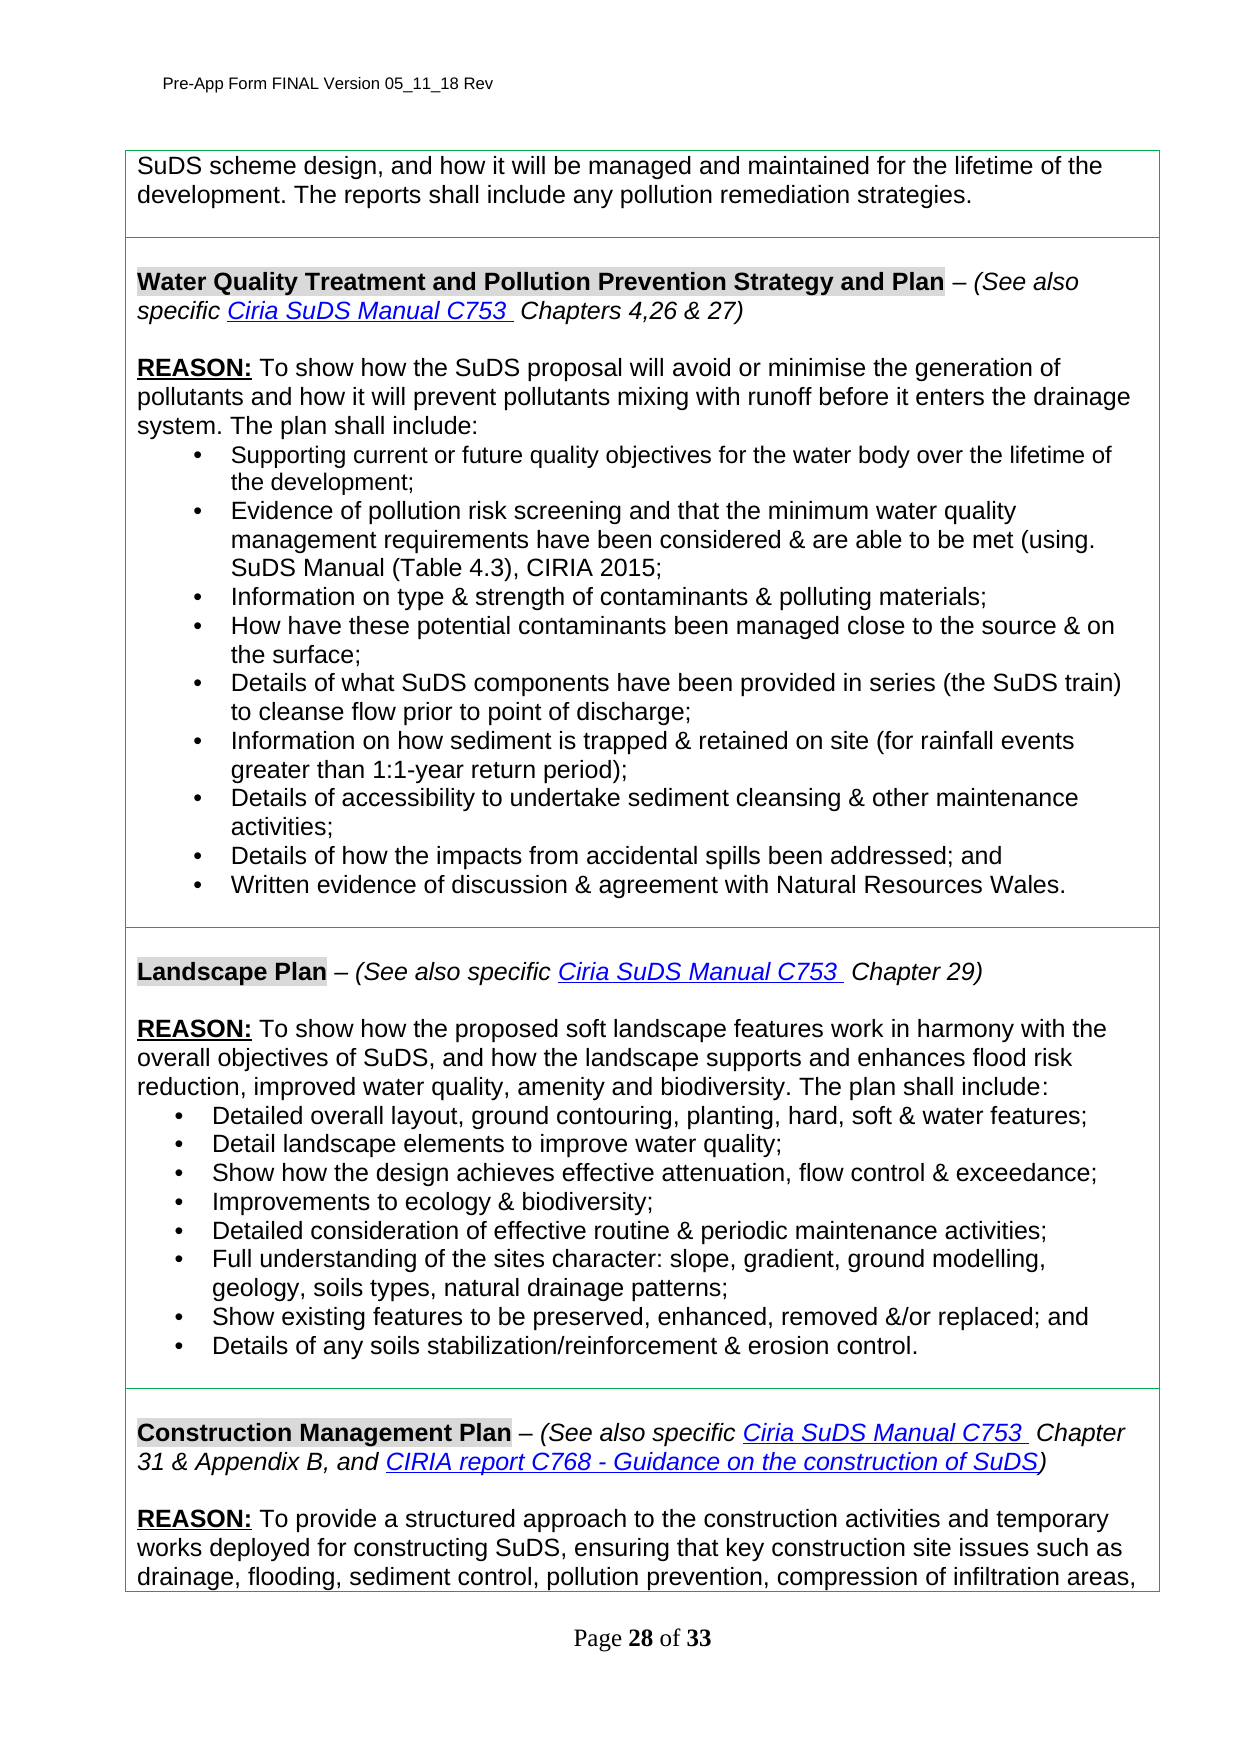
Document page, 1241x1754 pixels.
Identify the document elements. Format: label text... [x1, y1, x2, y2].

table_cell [126, 1389, 1159, 1591]
table_cell Water Quality Treatment and Pollution Prevention Strategy and Plan – (See also specific Ciria SuDS Manual C753 Chapters 4,26 & 27) REASON: To show how the SuDS proposal will avoid or minimise the generation of pollutants and how it will prevent pollutants mixing with runoff before it enters the drainage system. The plan shall include: Supporting current or future quality objectives for the water body over the lifetime of the development; Evidence of pollution risk screening and that the minimum water quality management requirements have been considered & are able to be met (using. SuDS Manual (Table 4.3), CIRIA 2015; Information on type & strength of contaminants & polluting materials; How have these potential contaminants been managed close to the source & on the surface; Details of what SuDS components have been provided in series (the SuDS train) to cleanse flow prior to point of discharge; Information on how sediment is trapped & retained on site (for rainfall events greater than 1:1-year return period); Details of accessibility to undertake sediment cleansing & other maintenance activities; Details of how the impacts from accidental spills been addressed; and Written evidence of discussion & agreement with Natural Resources Wales. [126, 238, 1159, 927]
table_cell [126, 151, 1159, 237]
table_cell Landscape Plan – (See also specific Ciria SuDS Manual C753 Chapter 29) REASON: To show how the proposed soft landscape features work in harmony with the overall objectives of SuDS, and how the landscape supports and enhances flood risk reduction, improved water quality, amenity and biodiversity. The plan shall include: Detailed overall layout, ground contouring, planting, hard, soft & water features; Detail landscape elements to improve water quality; Show how the design achieves effective attenuation, flow control & exceedance; Improvements to ecology & biodiversity; Detailed consideration of effective routine & periodic maintenance activities; Full understanding of the sites character: slope, gradient, ground modelling, geology, soils types, natural drainage patterns; Show existing features to be preserved, enhanced, removed &/or replaced; and Details of any soils stabilization/reinforcement & erosion control. [126, 928, 1159, 1388]
